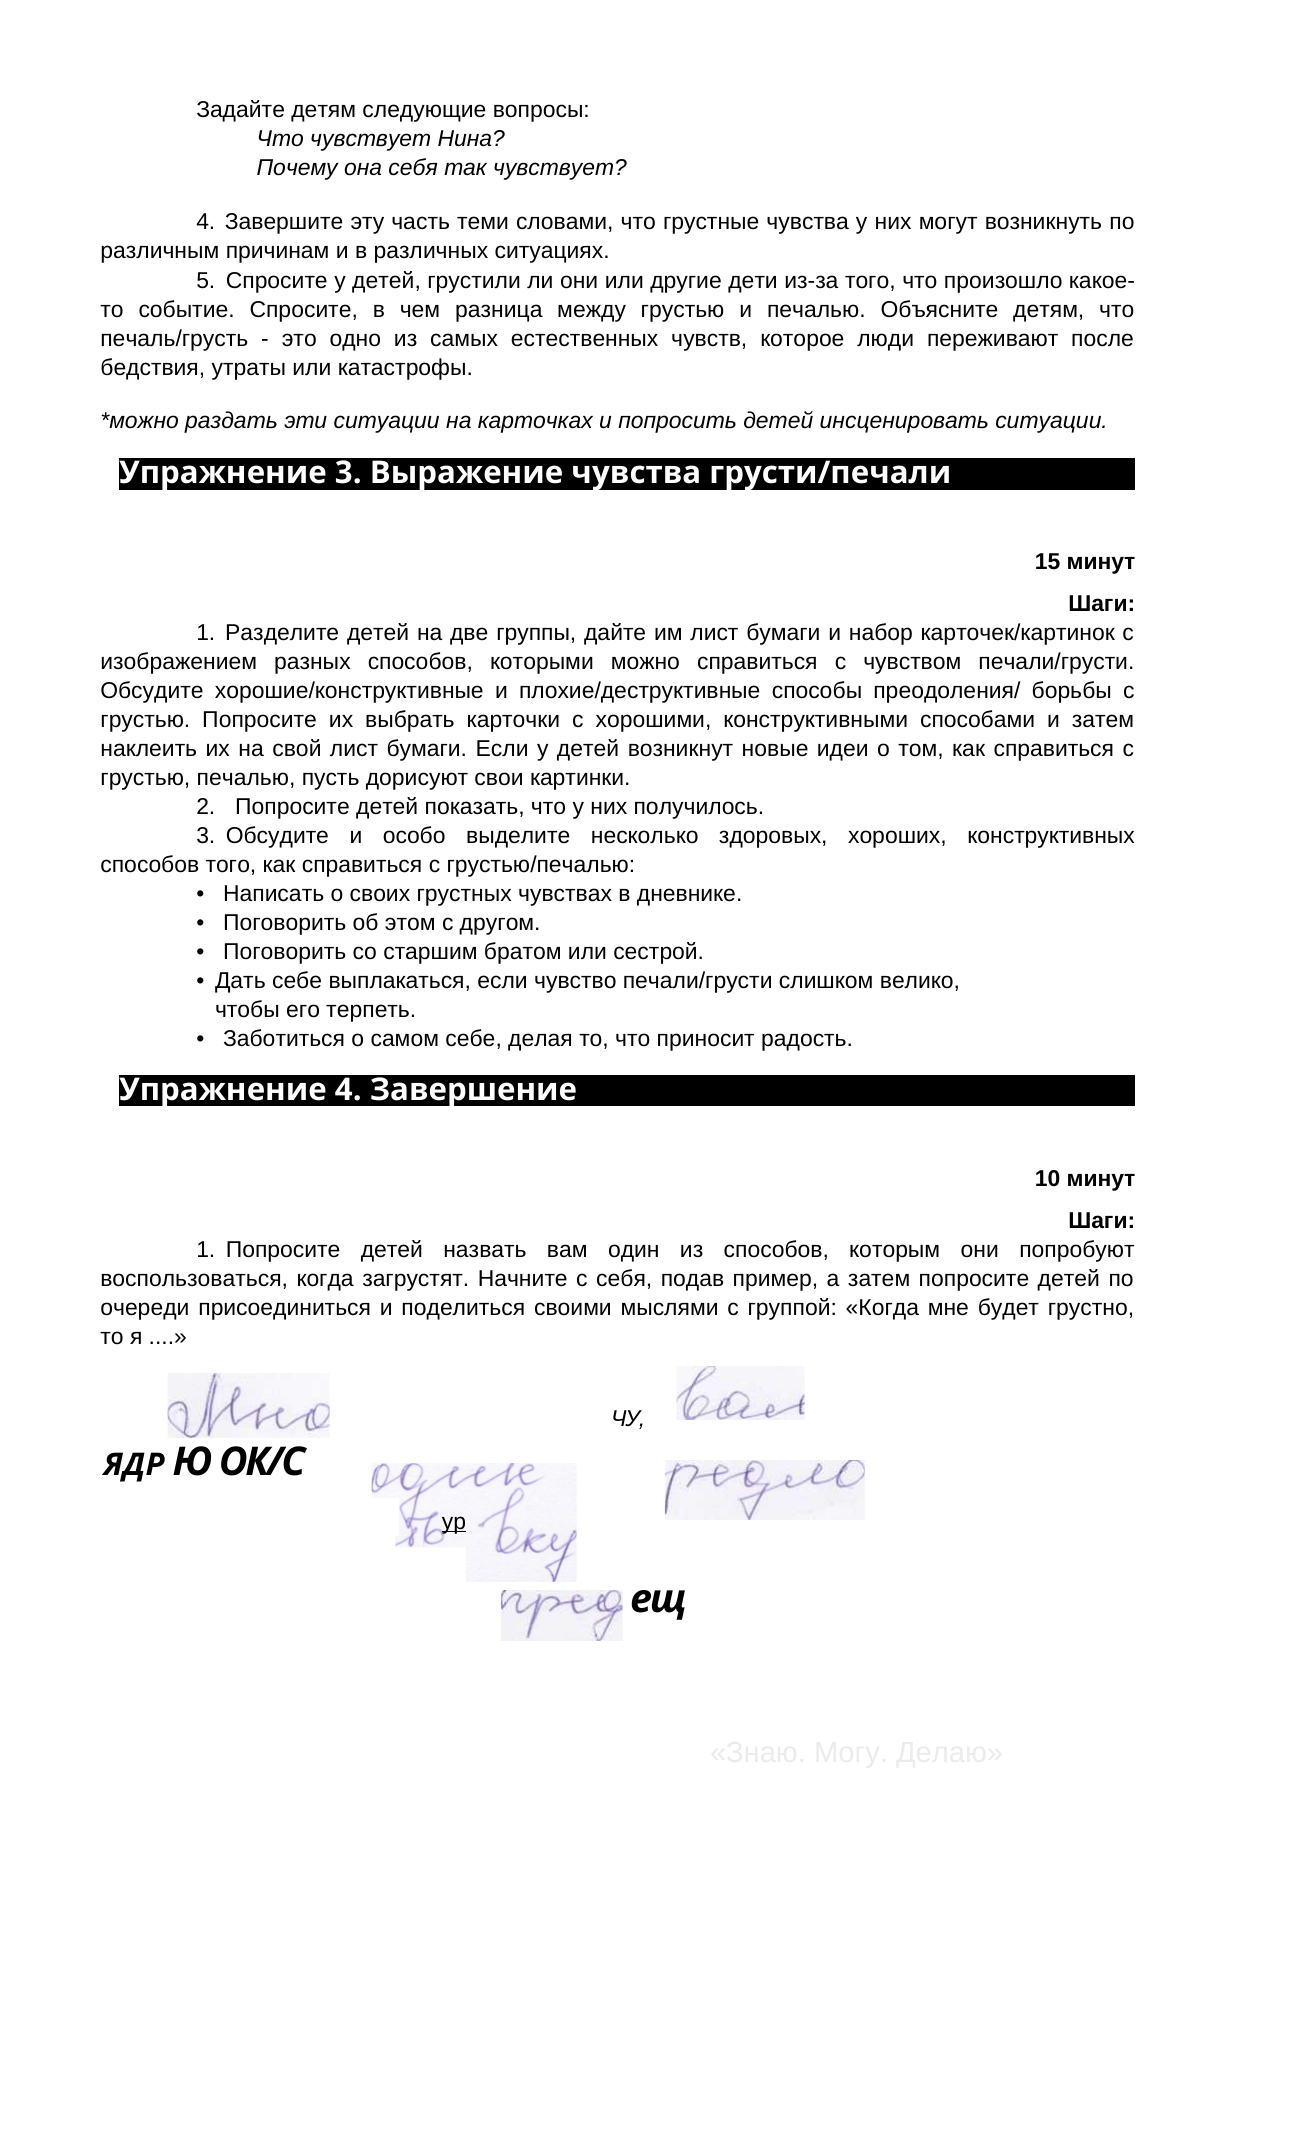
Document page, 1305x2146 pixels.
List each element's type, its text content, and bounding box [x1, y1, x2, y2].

text Шаги: [100, 1206, 1135, 1234]
list Обсудите и особо выделите несколько здоровых, хороших, конструктивных способов того, как справиться с грустью/печалью: [100, 820, 1135, 878]
list Написать о своих грустных чувствах в дневнике. [100, 878, 1135, 907]
list Заботиться о самом себе, делая то, что приносит радость. [100, 1023, 1135, 1052]
list Разделите детей на две группы, дайте им лист бумаги и набор карточек/картинок с изображением разных способов, которыми можно справиться с чувством печали/грусти. Обсудите хорошие/конструктивные и плохие/деструктивные способы преодоления/ борьбы с грустью. Попросите их выбрать карточки с хорошими, конструктивными способами и затем наклеить их на свой лист бумаги. Если у детей возникнут новые идеи о том, как справиться с грустью, печалью, пусть дорисуют свои картинки. [100, 617, 1135, 791]
text *можно раздать эти ситуации на карточках и попросить детей инсценировать ситуации. [100, 405, 1135, 435]
text Шаги: [100, 588, 1135, 617]
text 15 минут [100, 551, 1135, 574]
picture [371, 1463, 577, 1582]
list Поговорить об этом с другом. [100, 907, 1135, 936]
list Попросите детей показать, что у них получилось. [100, 791, 1135, 820]
picture [664, 1460, 865, 1520]
picture [676, 1366, 805, 1420]
list Поговорить со старшим братом или сестрой. [100, 936, 1135, 965]
text Почему она себя так чувствует? [256, 152, 1135, 181]
list Спросите у детей, грустили ли они или другие дети из-за того, что произошло какое-то событие. Спросите, в чем разница между грустью и печалью. Объясните детям, что печаль/грусть - это одно из самых естественных чувств, которое люди переживают после бедствия, утраты или катастрофы. [100, 265, 1135, 381]
text Упражнение 3. Выражение чувства грусти/печали [119, 458, 1135, 490]
text Упражнение 4. Завершение [119, 1075, 1135, 1106]
picture [167, 1373, 330, 1438]
picture [500, 1590, 623, 1641]
text Что чувствует Нина? [256, 123, 1135, 152]
list Дать себе выплакаться, если чувство печали/грусти слишком велико, чтобы его терпеть. [196, 965, 1006, 1023]
list Завершите эту часть теми словами, что грустные чувства у них могут возникнуть по различным причинам и в различных ситуациях. [100, 206, 1135, 265]
list Попросите детей назвать вам один из способов, которым они попробуют воспользоваться, когда загрустят. Начните с себя, подав пример, а затем попросите детей по очереди присоединиться и поделиться своими мыслями с группой: «Когда мне будет грустно, то я ....» [100, 1234, 1135, 1350]
text 10 минут [100, 1168, 1135, 1191]
text Задайте детям следующие вопросы: [100, 94, 1135, 123]
